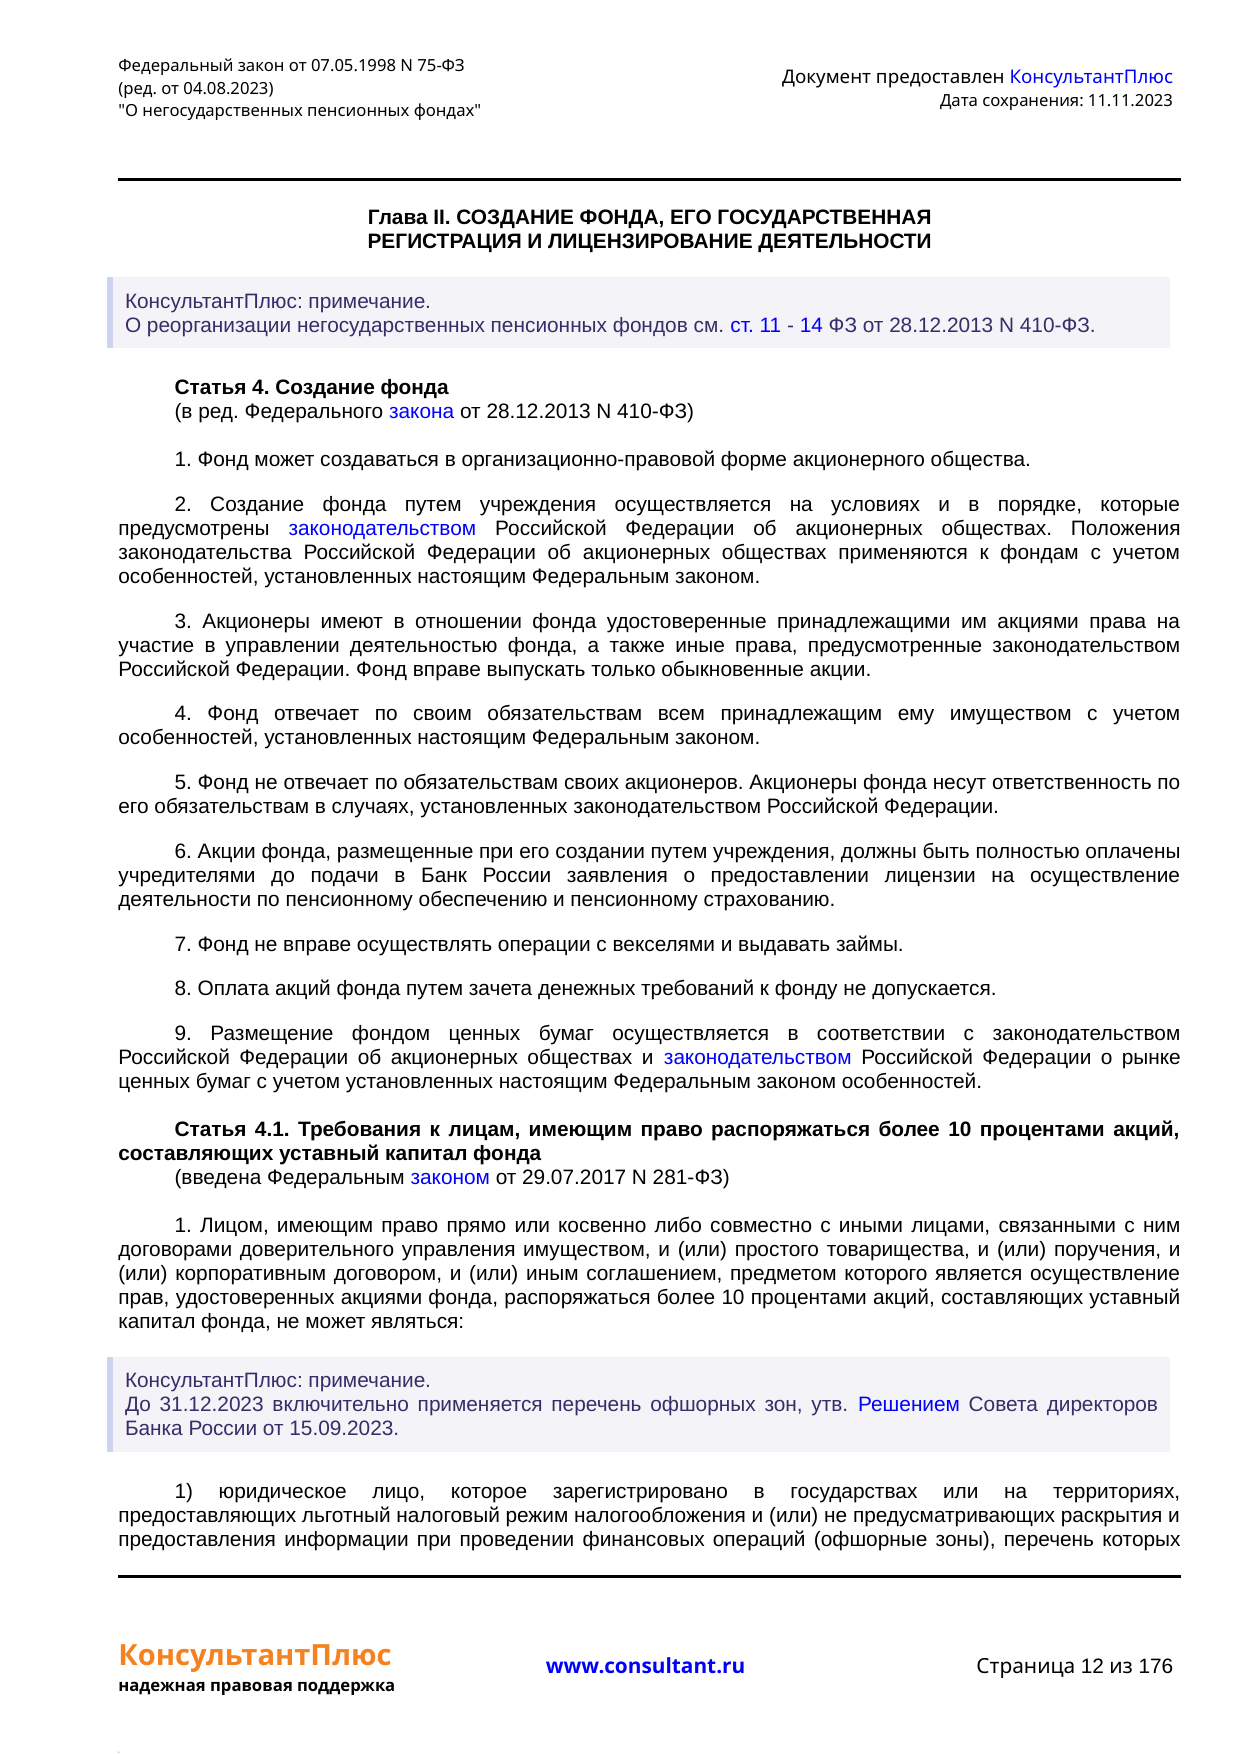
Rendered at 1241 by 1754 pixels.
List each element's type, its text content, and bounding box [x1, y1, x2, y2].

text 5. Фонд не отвечает по обязательствам своих акционеров. Акционеры фонда несут ответственность по его обязательствам в случаях, установленных законодательством Российской Федерации. [118, 770, 1181, 818]
title Глава II. СОЗДАНИЕ ФОНДА, ЕГО ГОСУДАРСТВЕННАЯ [118, 205, 1181, 229]
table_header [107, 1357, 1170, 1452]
text 1. Лицом, имеющим право прямо или косвенно либо совместно с иными лицами, связанными с ним договорами доверительного управления имуществом, и (или) простого товарищества, и (или) поручения, и (или) корпоративным договором, и (или) иным соглашением, предметом которого является осуществление прав, удостоверенных акциями фонда, распоряжаться более 10 процентами акций, составляющих уставный капитал фонда, не может являться: [118, 1213, 1181, 1332]
text 2. Создание фонда путем учреждения осуществляется на условиях и в порядке, которые предусмотрены законодательством Российской Федерации об акционерных обществах. Положения законодательства Российской Федерации об акционерных обществах применяются к фондам с учетом особенностей, установленных настоящим Федеральным законом. [118, 492, 1181, 588]
text 7. Фонд не вправе осуществлять операции с векселями и выдавать займы. [118, 931, 1181, 955]
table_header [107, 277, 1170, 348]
text 6. Акции фонда, размещенные при его создании путем учреждения, должны быть полностью оплачены учредителями до подачи в Банк России заявления о предоставлении лицензии на осуществление деятельности по пенсионному обеспечению и пенсионному страхованию. [118, 839, 1181, 911]
title Статья 4.1. Требования к лицам, имеющим право распоряжаться более 10 процентами акций, составляющих уставный капитал фонда [118, 1117, 1181, 1165]
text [118, 399, 1181, 423]
title РЕГИСТРАЦИЯ И ЛИЦЕНЗИРОВАНИЕ ДЕЯТЕЛЬНОСТИ [118, 229, 1181, 253]
title Статья 4. Создание фонда [118, 375, 1181, 399]
text 9. Размещение фондом ценных бумаг осуществляется в соответствии с законодательством Российской Федерации об акционерных обществах и законодательством Российской Федерации о рынке ценных бумаг с учетом установленных настоящим Федеральным законом особенностей. [118, 1021, 1181, 1093]
text (введена Федеральным законом от 29.07.2017 N 281-ФЗ) [118, 1165, 1181, 1189]
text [118, 1479, 1181, 1551]
text 1. Фонд может создаваться в организационно-правовой форме акционерного общества. [118, 447, 1181, 471]
text 4. Фонд отвечает по своим обязательствам всем принадлежащим ему имуществом с учетом особенностей, установленных настоящим Федеральным законом. [118, 701, 1181, 749]
text 3. Акционеры имеют в отношении фонда удостоверенные принадлежащими им акциями права на участие в управлении деятельностью фонда, а также иные права, предусмотренные законодательством Российской Федерации. Фонд вправе выпускать только обыкновенные акции. [118, 608, 1181, 680]
text 8. Оплата акций фонда путем зачета денежных требований к фонду не допускается. [118, 976, 1181, 1000]
